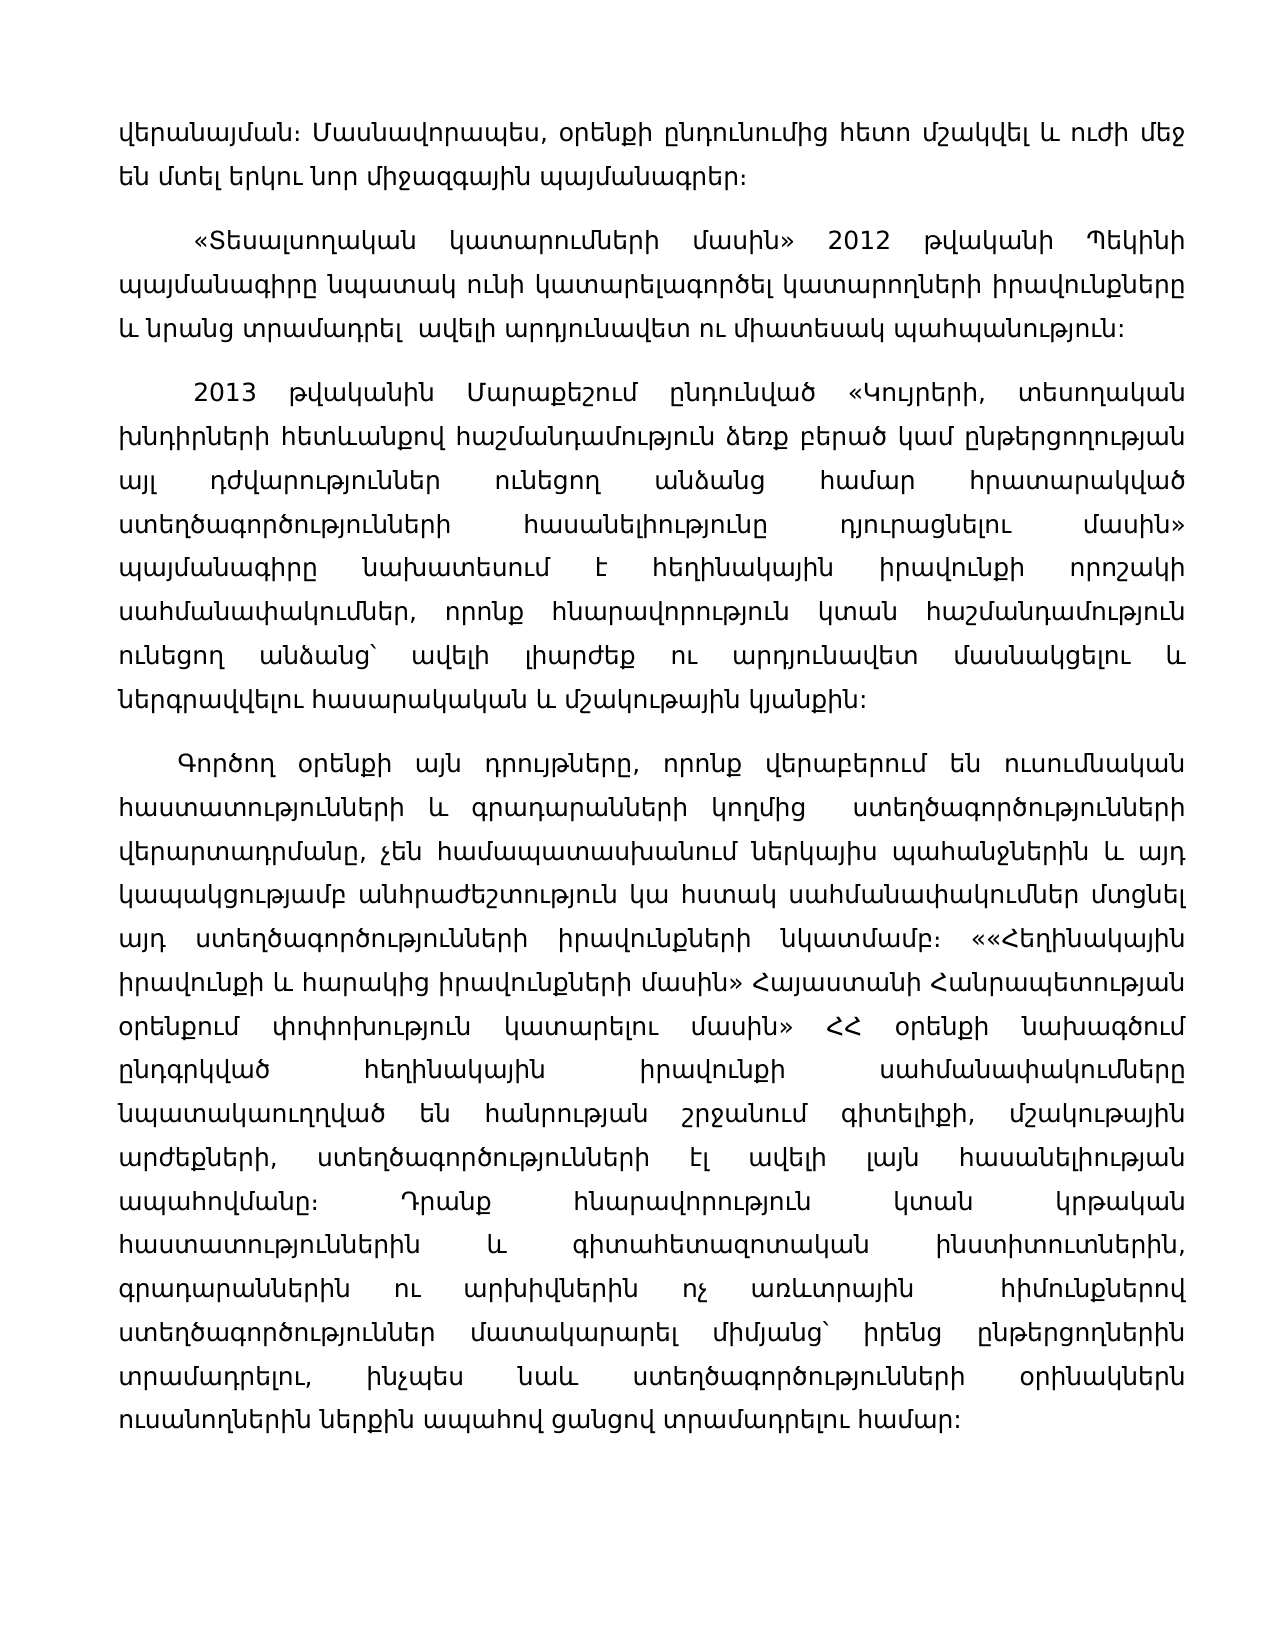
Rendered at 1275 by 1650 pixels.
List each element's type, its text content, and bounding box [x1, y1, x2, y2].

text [118, 118, 1186, 191]
text 2013 թվականին Մարաքեշում ընդունված «Կույրերի, տեսողական խնդիրների հետևանքով հաշմանդամություն ձեռք բերած կամ ընթերցողության այլ դժվարություններ ունեցող անձանց համար հրատարակված ստեղծագործությունների հասանելիությունը դյուրացնելու մասին» պայմանագիրը նախատեսում է հեղինակային իրավունքի որոշակի սահմանափակումներ, որոնք հնարավորություն կտան հաշմանդամություն ունեցող անձանց՝ ավելի լիարժեք ու արդյունավետ մասնակցելու և ներգրավվելու հասարակական և մշակութային կյանքին: [118, 378, 1186, 714]
text «Տեսալսողական կատարումների մասին» 2012 թվականի Պեկինի պայմանագիրը նպատակ ունի կատարելագործել կատարողների իրավունքները և նրանց տրամադրել ավելի արդյունավետ ու միատեսակ պահպանություն: [118, 226, 1186, 343]
text Գործող օրենքի այն դրույթները, որոնք վերաբերում են ուսումնական հաստատությունների և գրադարանների կողմից ստեղծագործությունների վերարտադրմանը, չեն համապատասխանում ներկայիս պահանջներին և այդ կապակցությամբ անհրաժեշտություն կա հստակ սահմանափակումներ մտցնել այդ ստեղծագործությունների իրավունքների նկատմամբ։ ««Հեղինակային իրավունքի և հարակից իրավունքների մասին» Հայաստանի Հանրապետության օրենքում փոփոխություն կատարելու մասին» ՀՀ օրենքի նախագծում ընդգրկված հեղինակային իրավունքի սահմանափակումները նպատակաուղղված են հանրության շրջանում գիտելիքի, մշակութային արժեքների, ստեղծագործությունների էլ ավելի լայն հասանելիության ապահովմանը։ Դրանք հնարավորություն կտան կրթական հաստատություններին և գիտահետազոտական ինստիտուտներին, գրադարաններին ու արխիվներին ոչ առևտրային հիմունքներով ստեղծագործություններ մատակարարել միմյանց՝ իրենց ընթերցողներին տրամադրելու, ինչպես նաև ստեղծագործությունների օրինակներն ուսանողներին ներքին ապահով ցանցով տրամադրելու համար: [118, 749, 1186, 1435]
